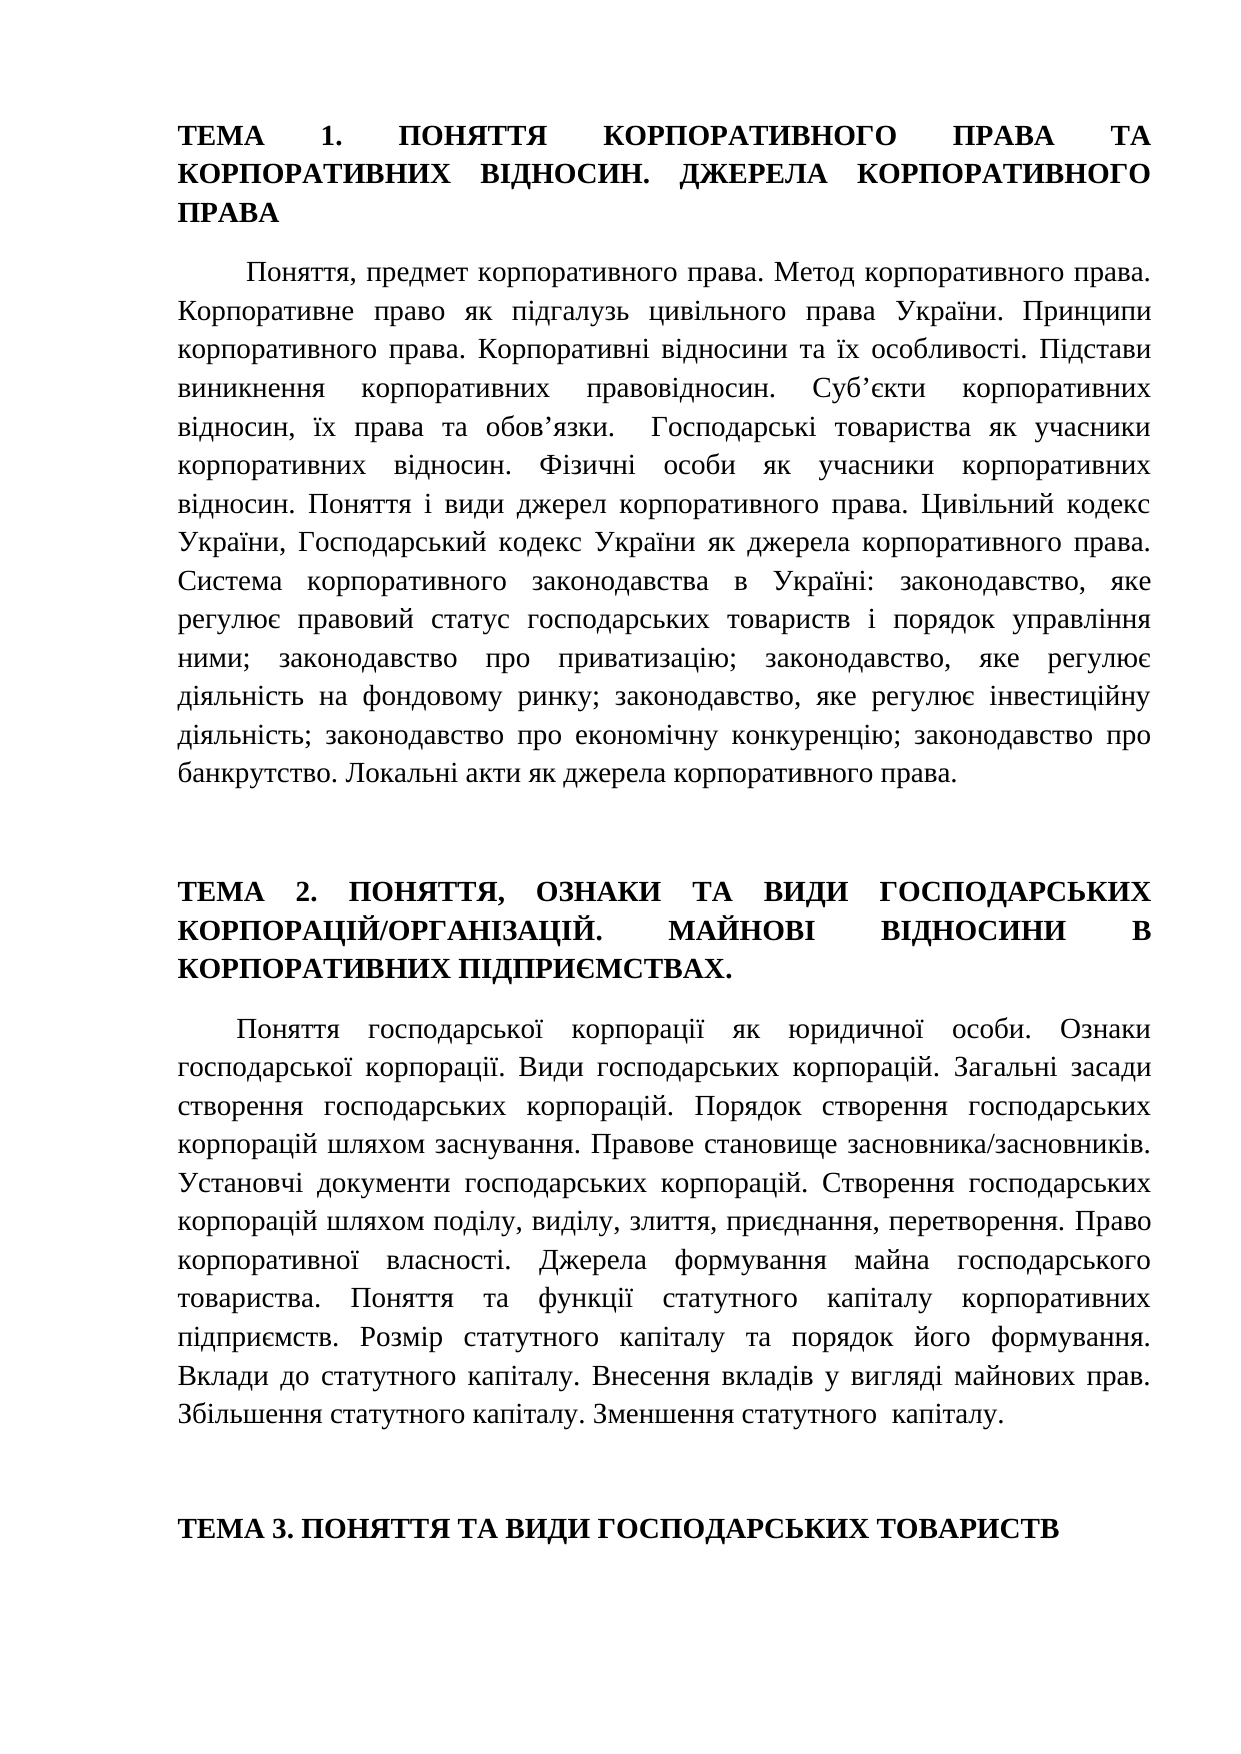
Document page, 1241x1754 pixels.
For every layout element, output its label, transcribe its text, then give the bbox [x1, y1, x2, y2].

text Поняття, предмет корпоративного права. Метод корпоративного права. Корпоративне право як підгалузь цивільного права України. Принципи корпоративного права. Корпоративні відносини та їх особливості. Підстави виникнення корпоративних правовідносин. Суб’єкти корпоративних відносин, їх права та обов’язки. Господарські товариства як учасники корпоративних відносин. Фізичні особи як учасники корпоративних відносин. Поняття і види джерел корпоративного права. Цивільний кодекс України, Господарський кодекс України як джерела корпоративного права. Система корпоративного законодавства в Україні: законодавство, яке регулює правовий статус господарських товариств і порядок управління ними; законодавство про приватизацію; законодавство, яке регулює діяльність на фондовому ринку; законодавство, яке регулює інвестиційну діяльність; законодавство про економічну конкуренцію; законодавство про банкрутство. Локальні акти як джерела корпоративного права. [177, 254, 1152, 789]
text ТЕМА 1. Поняття корпоративного права та корпоративних відносин. Джерела корпоративного права [177, 118, 1152, 229]
text Поняття господарської корпорації як юридичної особи. Ознаки господарської корпорації. Види господарських корпорацій. Загальні засади створення господарських корпорацій. Порядок створення господарських корпорацій шляхом заснування. Правове становище засновника/засновників. Установчі документи господарських корпорацій. Створення господарських корпорацій шляхом поділу, виділу, злиття, приєднання, перетворення. Право корпоративної власності. Джерела формування майна господарського товариства. Поняття та функції статутного капіталу корпоративних підприємств. Розмір статутного капіталу та порядок його формування. Вклади до статутного капіталу. Внесення вкладів у вигляді майнових прав. Збільшення статутного капіталу. Зменшення статутного капіталу. [177, 1011, 1152, 1430]
text ТЕМА 3. ПОНЯТТЯ ТА ВИДИ ГОСПОДАРСЬКИХ ТОВАРИСТВ [177, 1511, 1152, 1544]
text ТЕМА 2. ПОНЯТТЯ, ОЗНАКИ ТА ВИДИ ГОСПОДАРСЬКИХ КОРПОРАЦІЙ/ОРГАНІЗАЦІЙ. МАЙНОВІ ВІДНОСИНИ В КОРПОРАТИВНИХ ПІДПРИЄМСТВАХ. [177, 874, 1152, 985]
